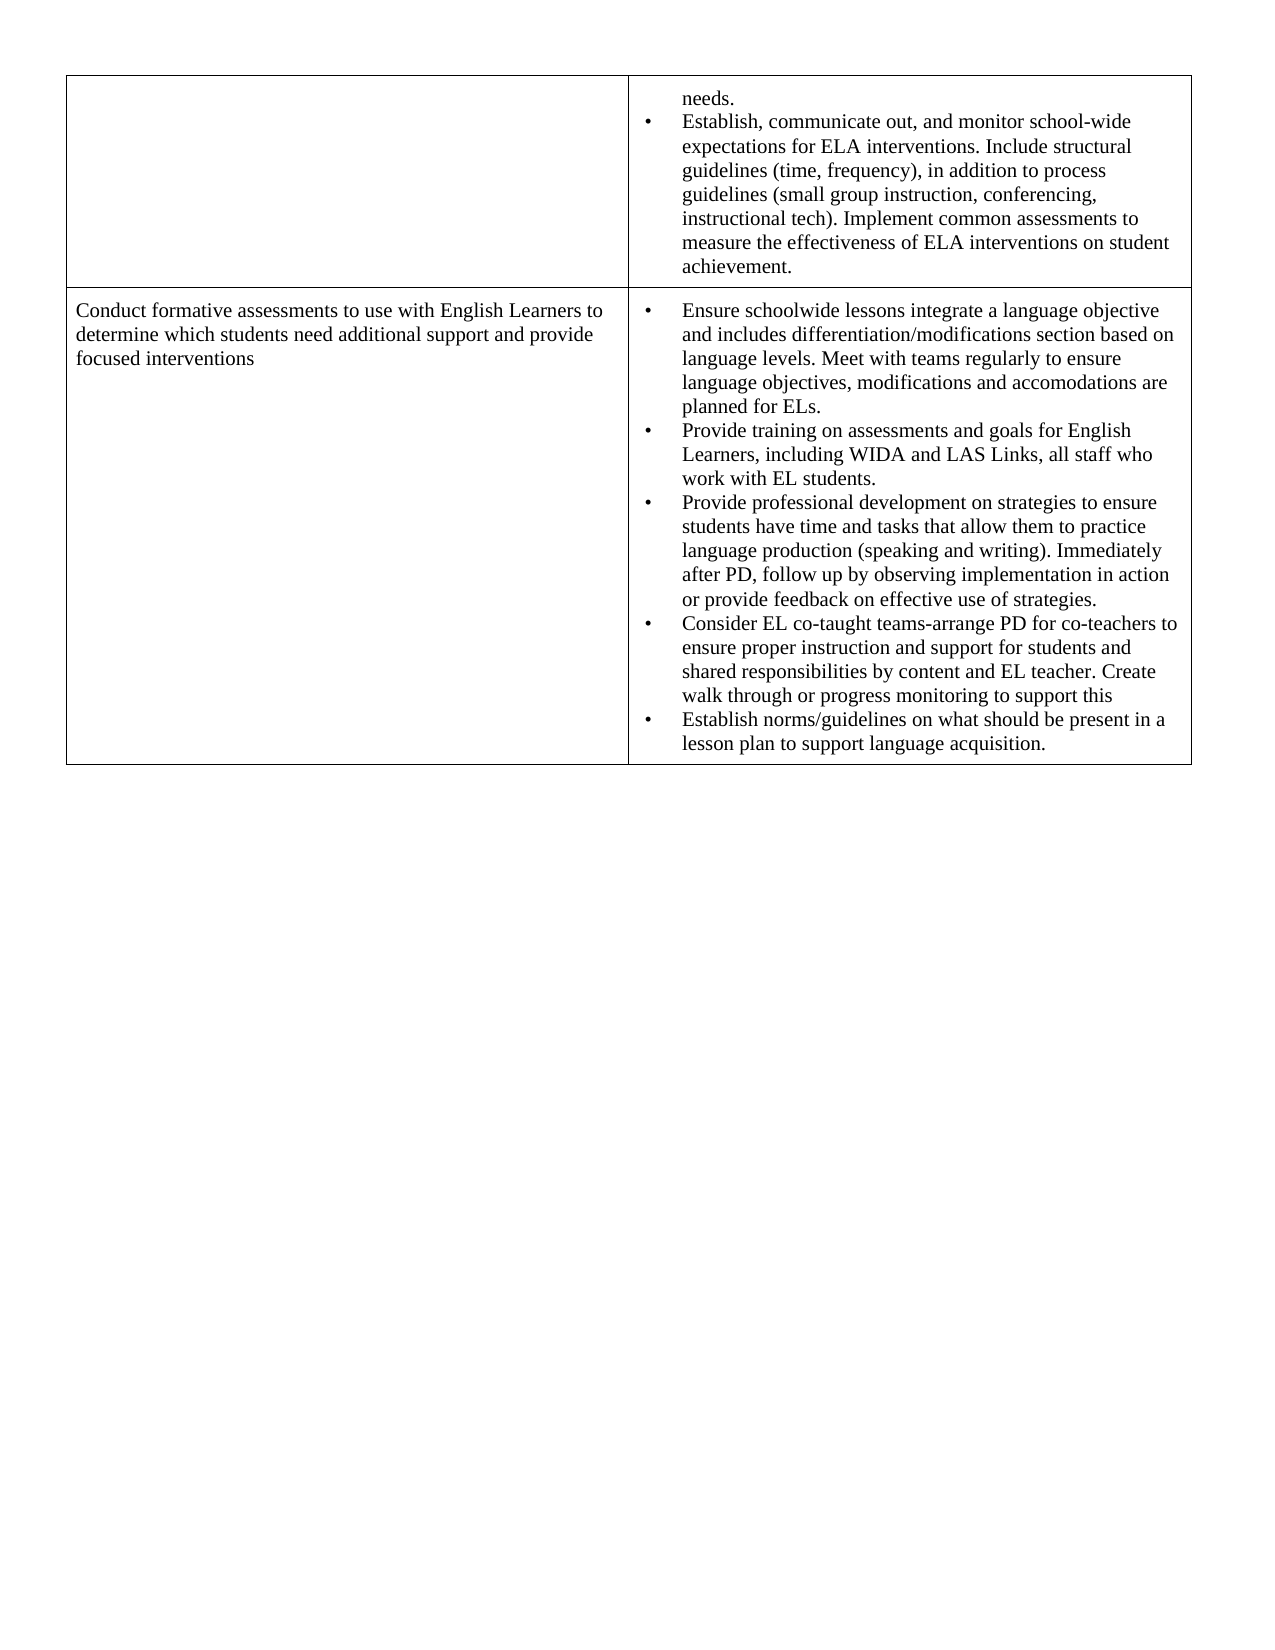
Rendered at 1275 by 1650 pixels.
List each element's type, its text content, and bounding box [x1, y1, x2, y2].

table_cell Conduct formative assessments to use with English Learners to determine which students need additional support and provide focused interventions [67, 288, 628, 764]
table_cell Ensure schoolwide lessons integrate a language objective and includes differentiation/modifications section based on language levels. Meet with teams regularly to ensure language objectives, modifications and accomodations are planned for ELs. Provide training on assessments and goals for English Learners, including WIDA and LAS Links, all staff who work with EL students. Provide professional development on strategies to ensure students have time and tasks that allow them to practice language production (speaking and writing). Immediately after PD, follow up by observing implementation in action or provide feedback on effective use of strategies. Consider EL co-taught teams-arrange PD for co-teachers to ensure proper instruction and support for students and shared responsibilities by content and EL teacher. Create walk through or progress monitoring to support this Establish norms/guidelines on what should be present in a lesson plan to support language acquisition. [629, 288, 1191, 764]
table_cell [629, 76, 1191, 287]
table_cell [67, 76, 628, 287]
